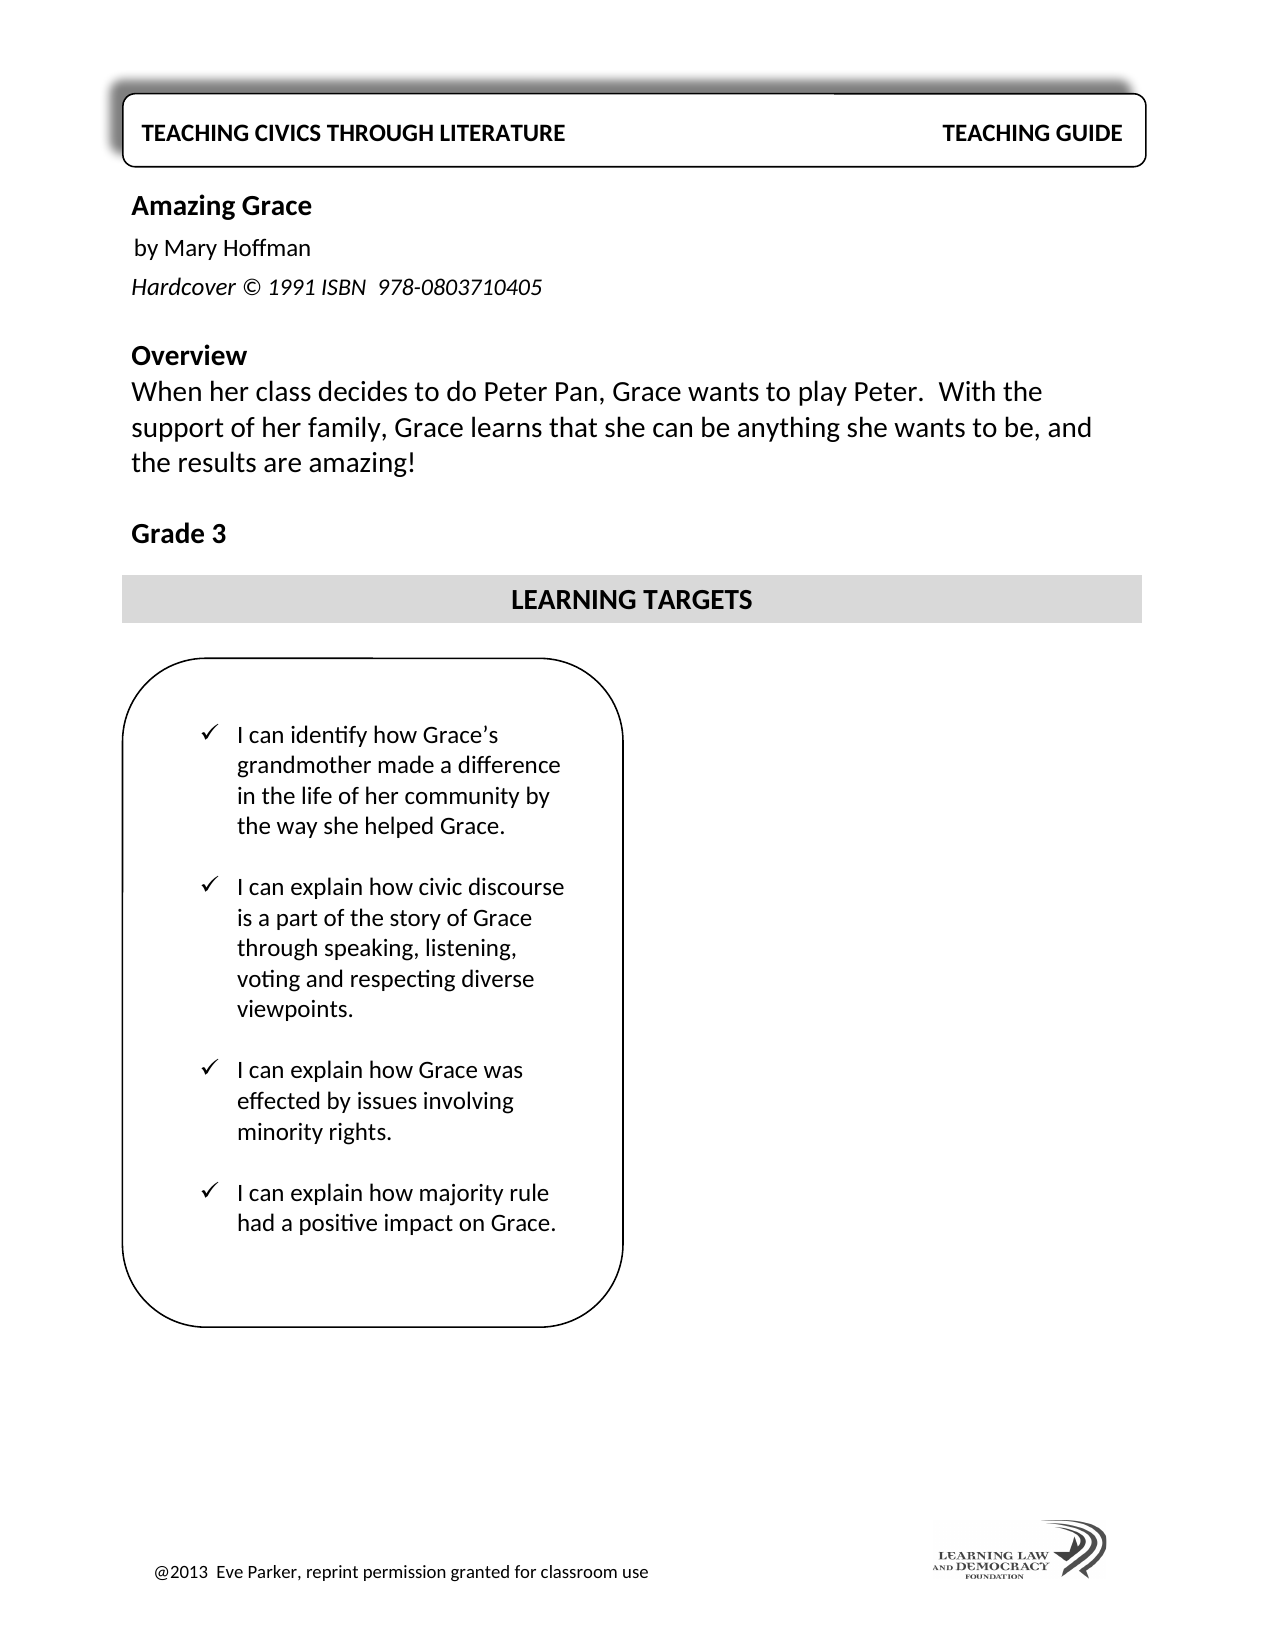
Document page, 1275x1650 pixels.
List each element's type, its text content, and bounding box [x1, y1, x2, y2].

text Overview [131, 337, 1125, 373]
text Hardcover © 1991 ISBN 978-0803710405 [131, 271, 1125, 302]
text Amazing Grace [131, 187, 1125, 223]
text Grade 3 [131, 516, 1125, 551]
text When her class decides to do Peter Pan, Grace wants to play Peter. With the support of her family, Grace learns that she can be anything she wants to be, and the results are amazing! [131, 373, 1125, 480]
